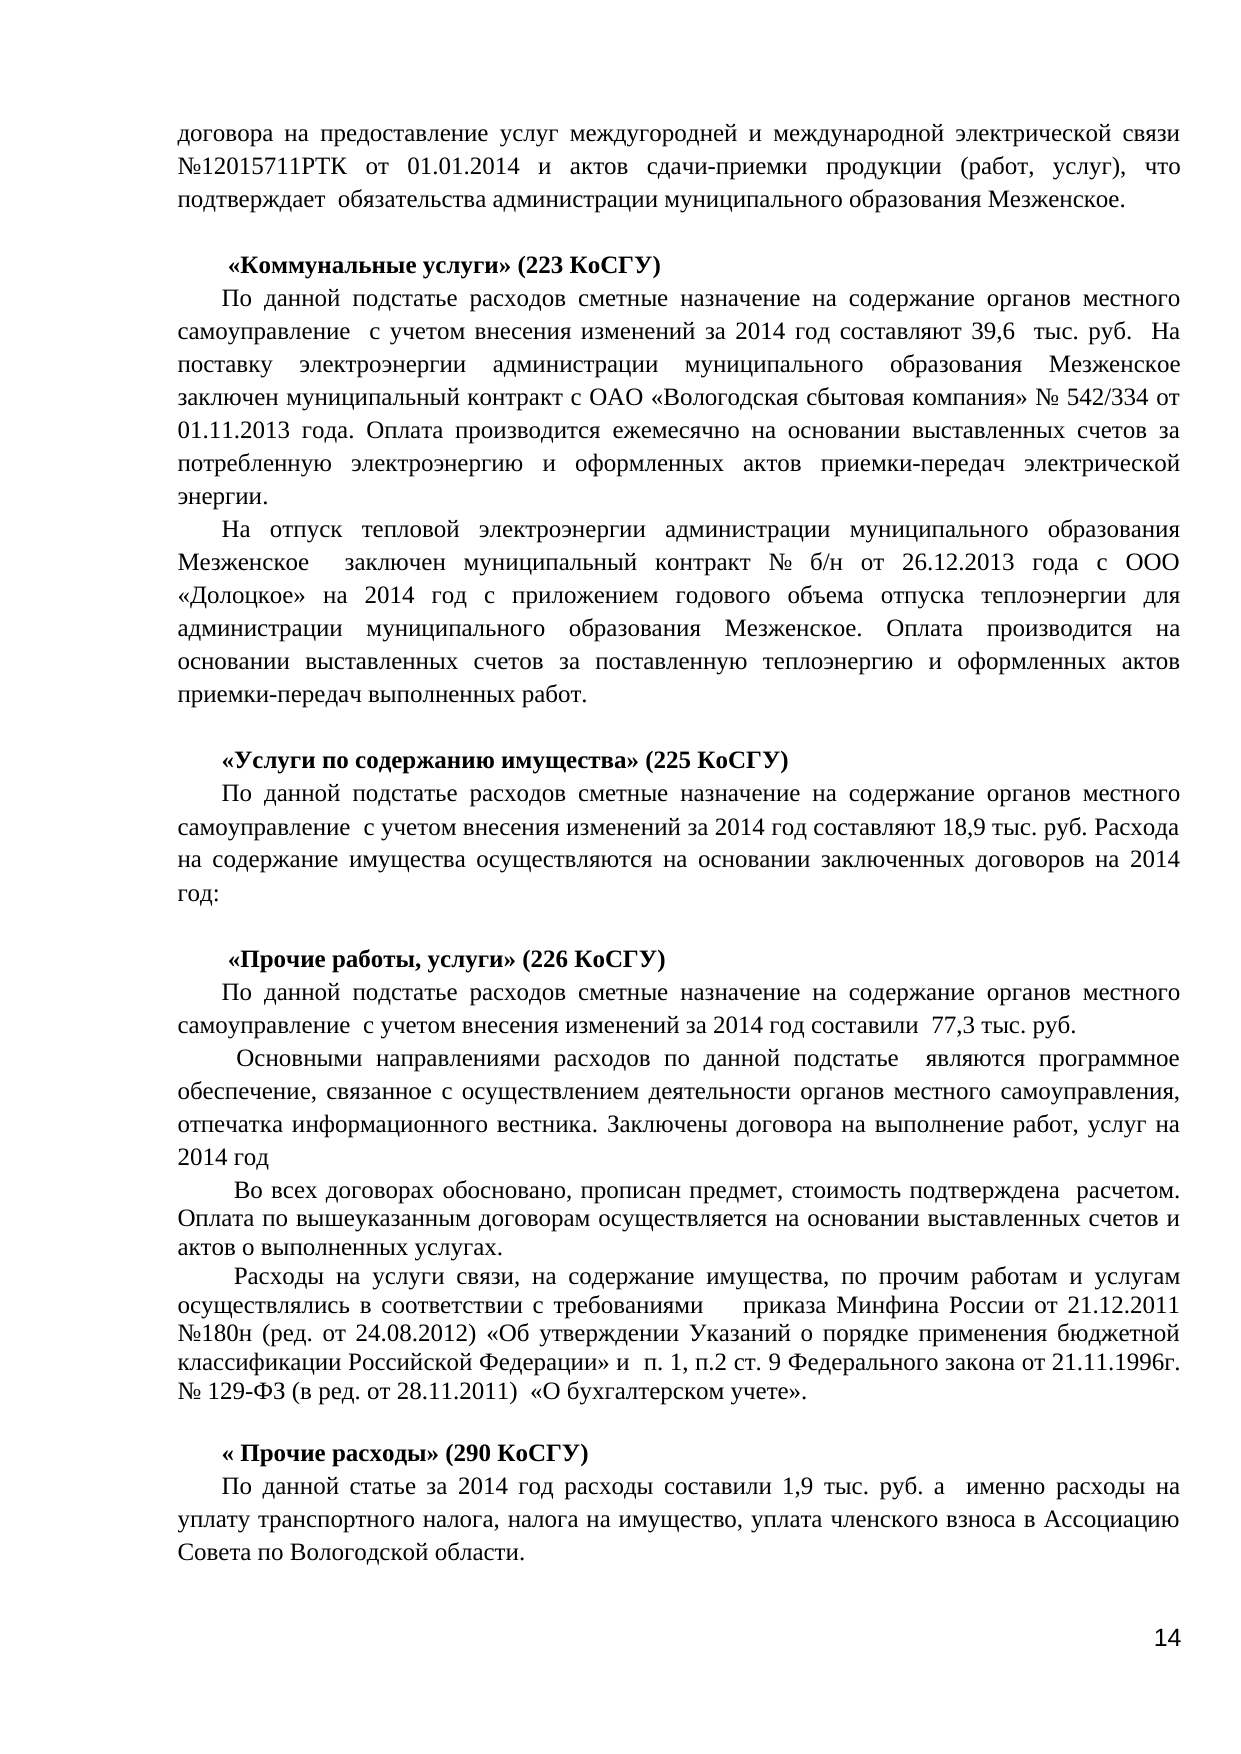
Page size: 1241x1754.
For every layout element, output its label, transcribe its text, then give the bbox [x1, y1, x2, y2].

text По данной подстатье расходов сметные назначение на содержание органов местного самоуправление с учетом внесения изменений за 2014 год составили 77,3 тыс. руб. [177, 977, 1181, 1038]
text « Прочие расходы» (290 КоСГУ) [177, 1438, 1181, 1467]
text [177, 118, 1181, 213]
text На отпуск тепловой электроэнергии администрации муниципального образования Мезженское заключен муниципальный контракт № б/н от 26.12.2013 года с ООО «Долоцкое» на 2014 год с приложением годового объема отпуска теплоэнергии для администрации муниципального образования Мезженское. Оплата производится на основании выставленных счетов за поставленную теплоэнергию и оформленных актов приемки-передач выполненных работ. [177, 514, 1181, 708]
text По данной подстатье расходов сметные назначение на содержание органов местного самоуправление с учетом внесения изменений за 2014 год составляют 18,9 тыс. руб. Расхода на содержание имущества осуществляются на основании заключенных договоров на 2014 год: [177, 778, 1181, 906]
text «Коммунальные услуги» (223 КоСГУ) [177, 250, 1181, 279]
text «Прочие работы, услуги» (226 КоСГУ) [177, 944, 1181, 972]
text Расходы на услуги связи, на содержание имущества, по прочим работам и услугам осуществлялись в соответствии с требованиями приказа Минфина России от 21.12.2011 №180н (ред. от 24.08.2012) «Об утверждении Указаний о порядке применения бюджетной классификации Российской Федерации» и п. 1, п.2 ст. 9 Федерального закона от 21.11.1996г. № 129-ФЗ (в ред. от 28.11.2011) «О бухгалтерском учете». [177, 1261, 1181, 1405]
text Во всех договорах обосновано, прописан предмет, стоимость подтверждена расчетом. Оплата по вышеуказанным договорам осуществляется на основании выставленных счетов и актов о выполненных услугах. [177, 1175, 1181, 1261]
text По данной подстатье расходов сметные назначение на содержание органов местного самоуправление с учетом внесения изменений за 2014 год составляют 39,6 тыс. руб. На поставку электроэнергии администрации муниципального образования Мезженское заключен муниципальный контракт с ОАО «Вологодская сбытовая компания» № 542/334 от 01.11.2013 года. Оплата производится ежемесячно на основании выставленных счетов за потребленную электроэнергию и оформленных актов приемки-передач электрической энергии. [177, 283, 1181, 510]
text Основными направлениями расходов по данной подстатье являются программное обеспечение, связанное с осуществлением деятельности органов местного самоуправления, отпечатка информационного вестника. Заключены договора на выполнение работ, услуг на 2014 год [177, 1043, 1181, 1171]
text По данной статье за 2014 год расходы составили 1,9 тыс. руб. а именно расходы на уплату транспортного налога, налога на имущество, уплата членского взноса в Ассоциацию Совета по Вологодской области. [177, 1471, 1181, 1566]
text «Услуги по содержанию имущества» (225 КоСГУ) [177, 746, 1181, 774]
